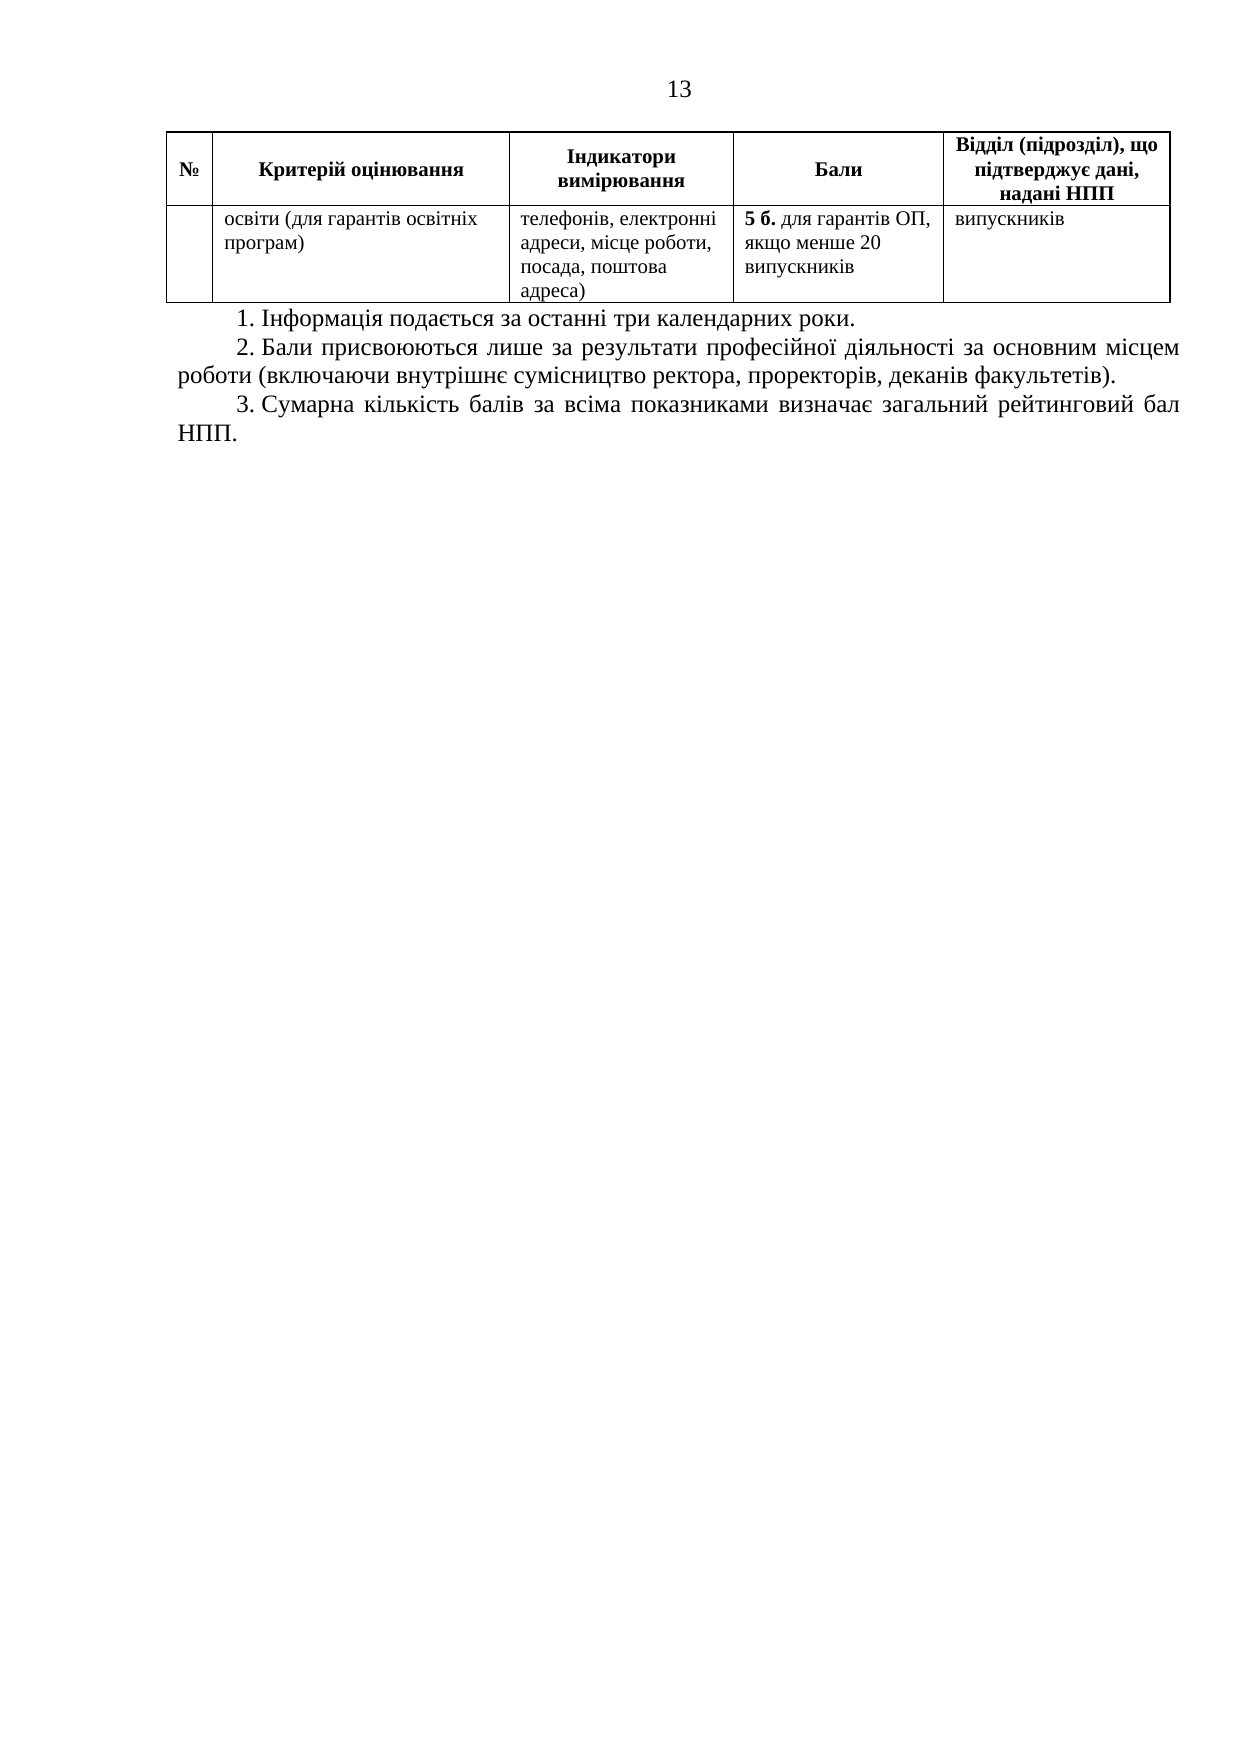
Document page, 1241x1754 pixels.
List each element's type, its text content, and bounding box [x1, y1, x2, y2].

table_header № [167, 133, 212, 204]
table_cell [734, 206, 943, 302]
table_header Відділ (підрозділ), що підтверджує дані, надані НПП [944, 133, 1169, 204]
text 2. Бали присвоюються лише за результати професійної діяльності за основним місцем роботи (включаючи внутрішнє сумісництво ректора, проректорів, деканів факультетів). [177, 332, 1181, 389]
text 1. Інформація подається за останні три календарних роки. [177, 303, 1181, 332]
table_cell 20 [167, 206, 212, 302]
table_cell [213, 206, 509, 302]
table_header Критерій оцінювання [213, 133, 509, 204]
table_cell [944, 206, 1169, 302]
text 3. Сумарна кількість балів за всіма показниками визначає загальний рейтинговий бал НПП. [177, 389, 1181, 447]
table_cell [510, 206, 733, 302]
table_header Індикатори вимірювання [510, 133, 733, 204]
table_header Бали [734, 133, 943, 204]
